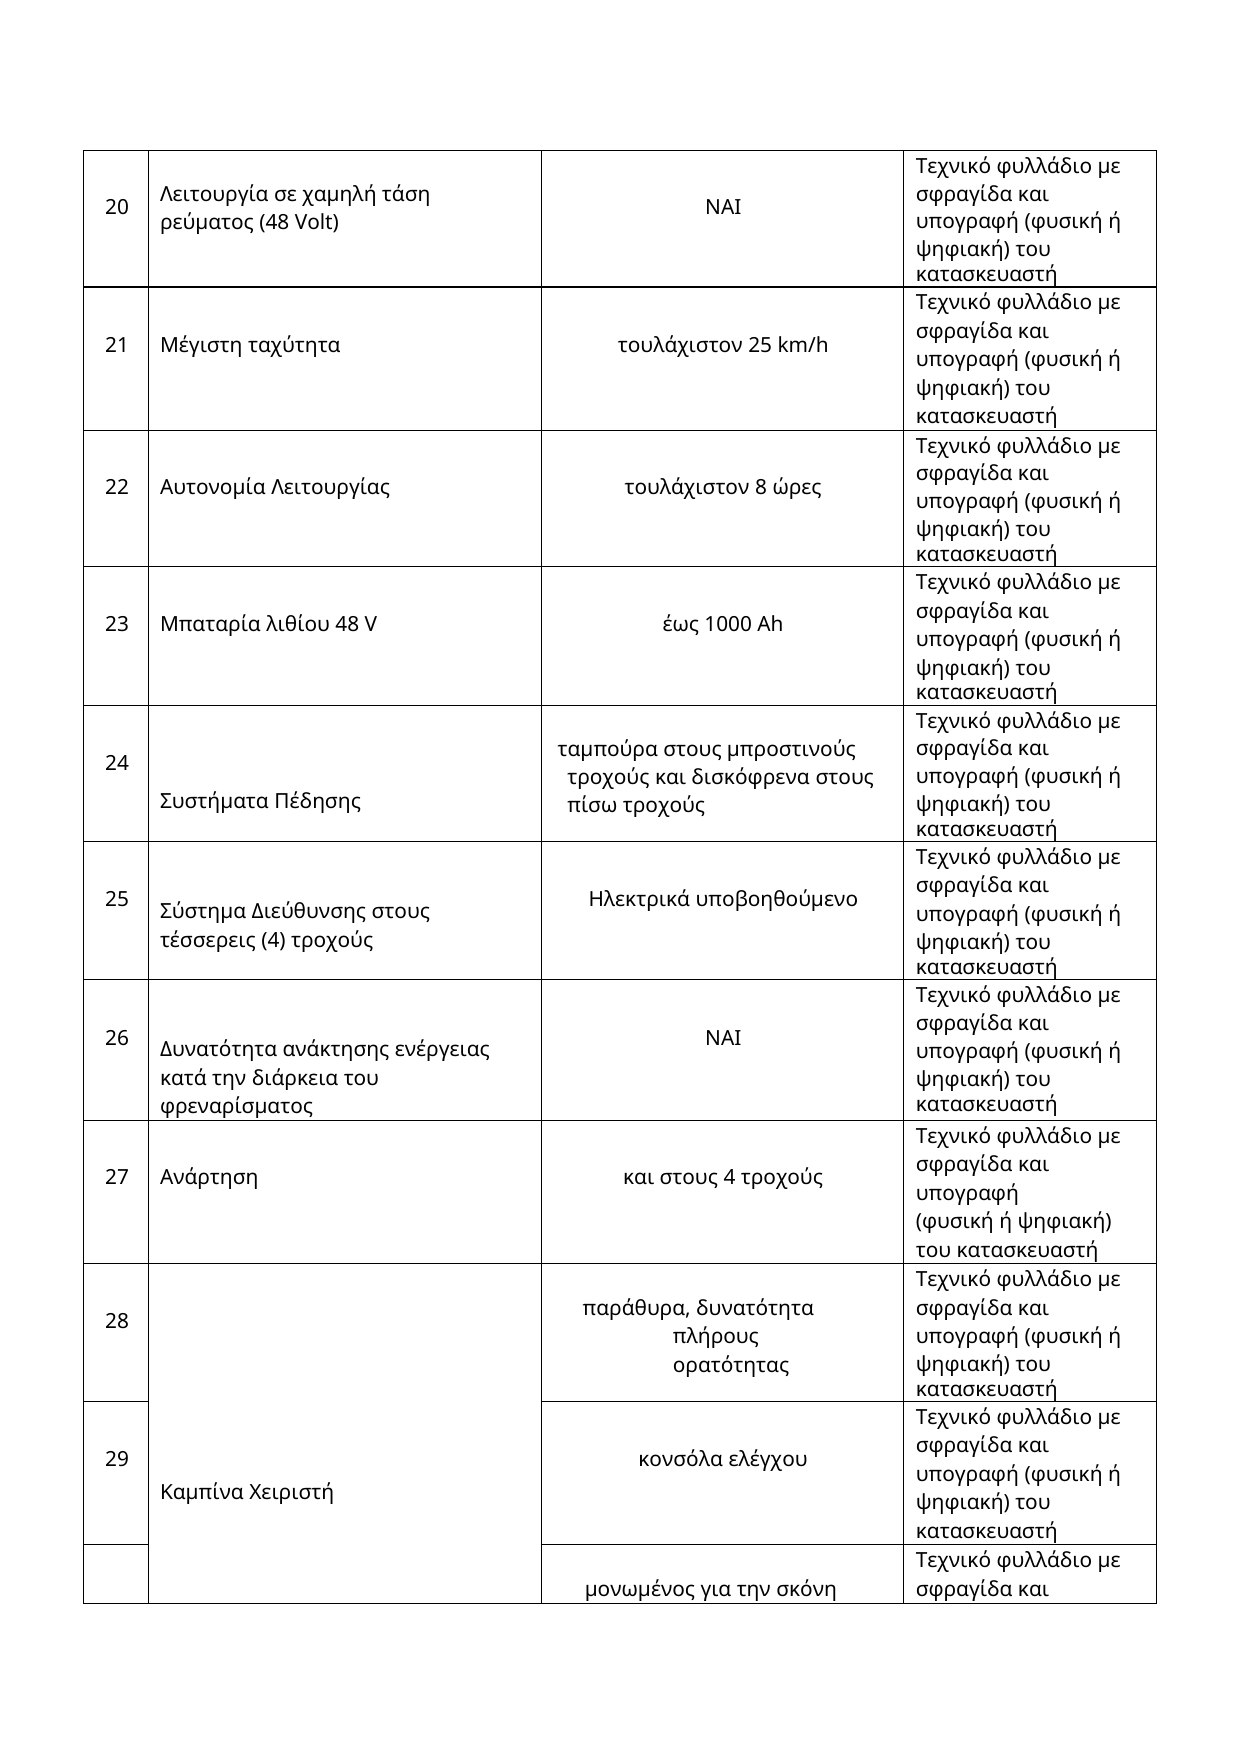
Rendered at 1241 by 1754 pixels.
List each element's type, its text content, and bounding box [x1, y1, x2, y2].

table_cell 28 [84, 1264, 148, 1401]
table_cell Συστήματα Πέδησης [149, 706, 541, 841]
table_cell 24 [84, 706, 148, 841]
table_cell Τεχνικό φυλλάδιο με σφραγίδα και υπογραφή (φυσική ή ψηφιακή) του κατασκευαστή [904, 567, 1156, 704]
table_cell και στους 4 τροχούς [542, 1121, 903, 1263]
table_cell Αυτονομία Λειτουργίας [149, 431, 541, 566]
table_cell Τεχνικό φυλλάδιο με σφραγίδα και υπογραφή (φυσική ή ψηφιακή) του κατασκευαστή [904, 980, 1156, 1120]
table_cell 22 [84, 431, 148, 566]
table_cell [542, 1545, 903, 1603]
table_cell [904, 1545, 1156, 1603]
table_cell τουλάχιστον 8 ώρες [542, 431, 903, 566]
table_cell 21 [84, 288, 148, 430]
table_cell NAI [542, 151, 903, 286]
table_cell παράθυρα, δυνατότητα πλήρους ορατότητας [542, 1264, 903, 1401]
table_cell τουλάχιστον 25 km/h [542, 288, 903, 430]
table_cell 20 [84, 151, 148, 286]
table_cell 27 [84, 1121, 148, 1263]
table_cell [904, 288, 1156, 430]
table_cell 26 [84, 980, 148, 1120]
table_cell κονσόλα ελέγχου [542, 1402, 903, 1544]
table_cell 29 [84, 1402, 148, 1544]
table_cell Σύστημα Διεύθυνσης στους τέσσερεις (4) τροχούς [149, 842, 541, 979]
table_cell 25 [84, 842, 148, 979]
table_cell Τεχνικό φυλλάδιο με σφραγίδα και υπογραφή (φυσική ή ψηφιακή) του κατασκευαστή [904, 842, 1156, 979]
table_cell Μπαταρία λιθίου 48 V [149, 567, 541, 704]
table_cell Καμπίνα Χειριστή [149, 1264, 541, 1603]
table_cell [904, 1402, 1156, 1544]
table_cell Τεχνικό φυλλάδιο με σφραγίδα και υπογραφή (φυσική ή ψηφιακή) του κατασκευαστή [904, 706, 1156, 841]
table_cell ΝΑΙ [542, 980, 903, 1120]
table_cell Ανάρτηση [149, 1121, 541, 1263]
table_cell 23 [84, 567, 148, 704]
table_cell έως 1000 Ah [542, 567, 903, 704]
table_cell Τεχνικό φυλλάδιο με σφραγίδα και υπογραφή (φυσική ή ψηφιακή) του κατασκευαστή [904, 431, 1156, 566]
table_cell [904, 151, 1156, 286]
table_cell Δυνατότητα ανάκτησης ενέργειας κατά την διάρκεια του φρεναρίσματος [149, 980, 541, 1120]
table_cell 30 [84, 1545, 148, 1603]
table_cell Τεχνικό φυλλάδιο με σφραγίδα και υπογραφή (φυσική ή ψηφιακή) του κατασκευαστή [904, 1121, 1156, 1263]
table_cell Ηλεκτρικά υποβοηθούμενο [542, 842, 903, 979]
table_cell Λειτουργία σε χαμηλή τάση ρεύματος (48 Volt) [149, 151, 541, 286]
table_cell ταμπούρα στους μπροστινούς τροχούς και δισκόφρενα στους πίσω τροχούς [542, 706, 903, 841]
table_cell Μέγιστη ταχύτητα [149, 288, 541, 430]
table_cell Τεχνικό φυλλάδιο με σφραγίδα και υπογραφή (φυσική ή ψηφιακή) του κατασκευαστή [904, 1264, 1156, 1401]
